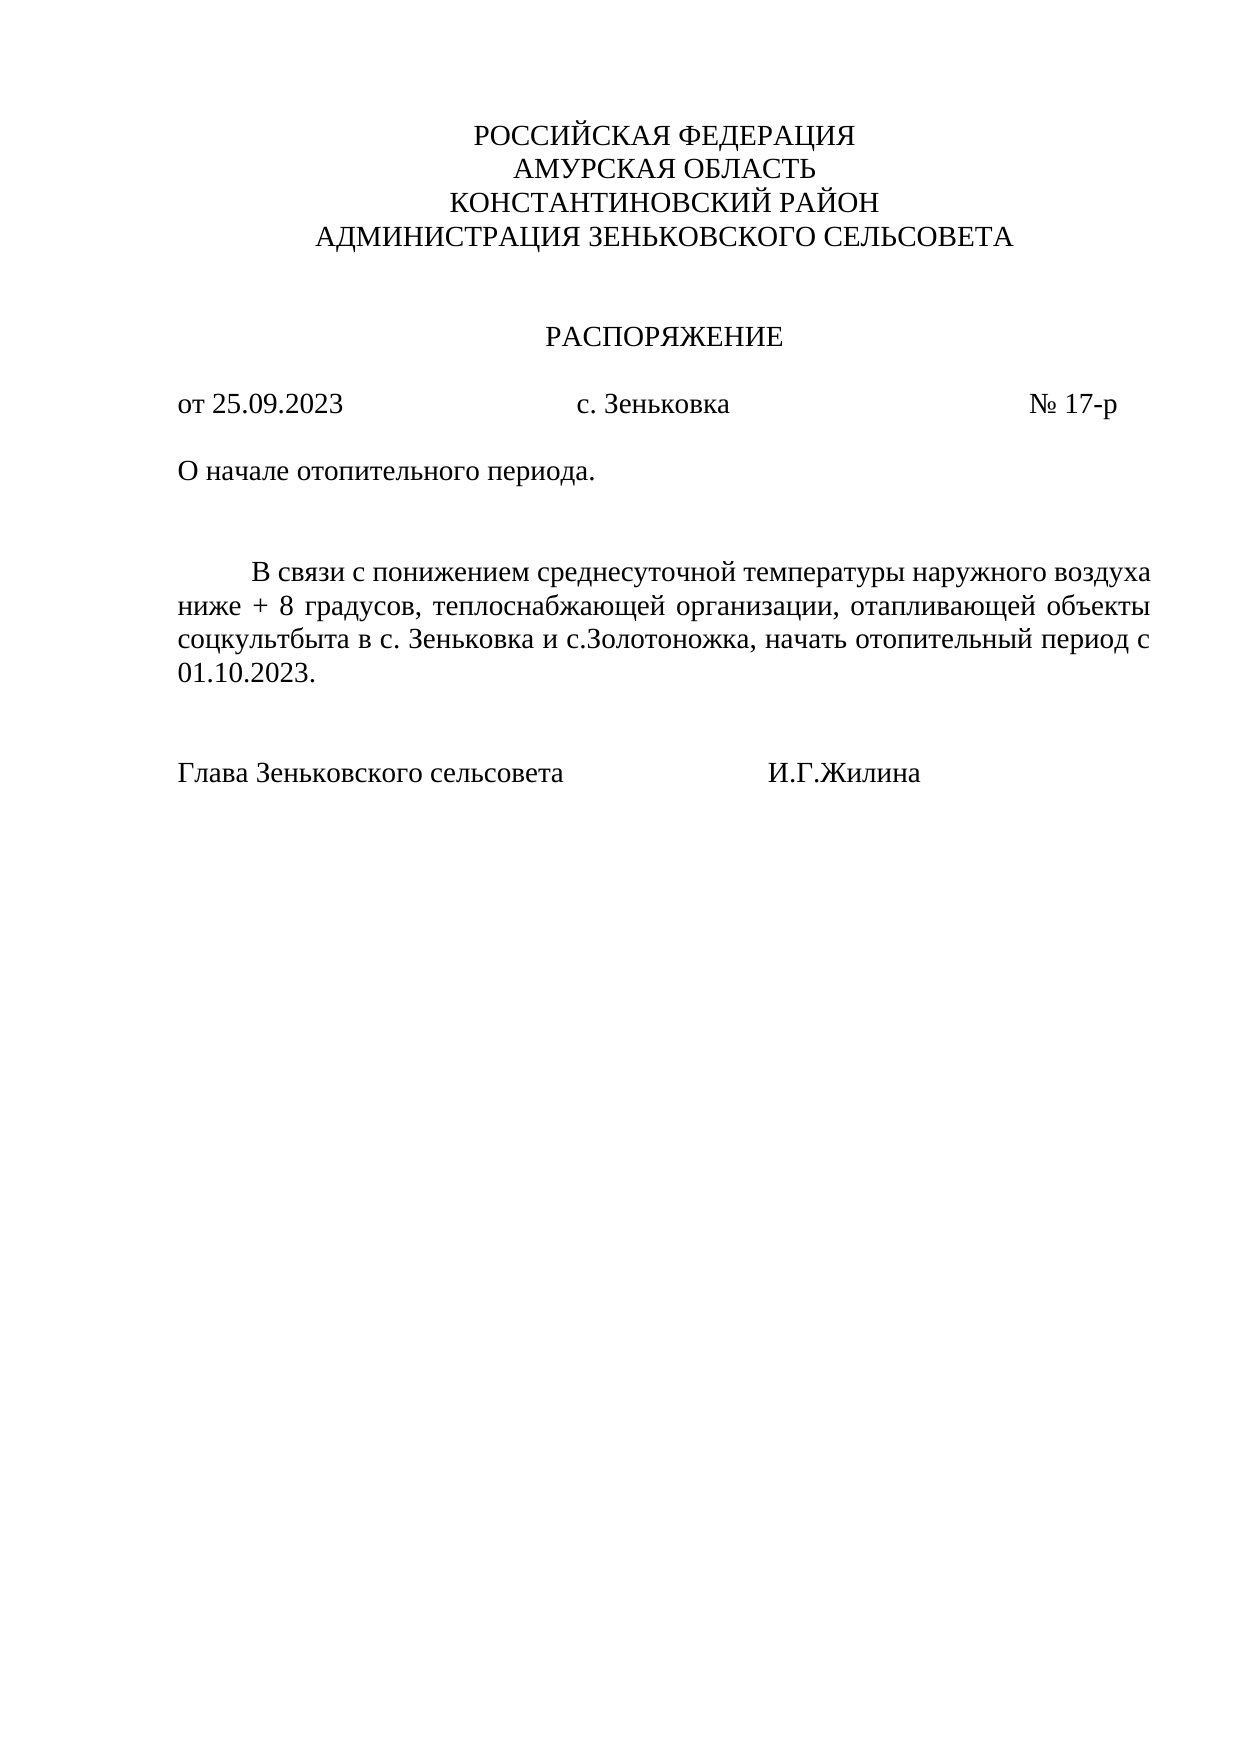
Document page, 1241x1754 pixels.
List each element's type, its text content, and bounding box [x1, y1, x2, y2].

text КОНСТАНТИНОВСКИЙ РАЙОН [177, 185, 1152, 219]
text О начале отопительного периода. [177, 453, 1152, 487]
text АДМИНИСТРАЦИЯ ЗЕНЬКОВСКОГО СЕЛЬСОВЕТА [177, 219, 1152, 252]
text РАСПОРЯЖЕНИЕ [177, 319, 1152, 353]
text от 25.09.2023 с. Зеньковка № 17-р [177, 386, 1152, 420]
text РОССИЙСКАЯ ФЕДЕРАЦИЯ [177, 118, 1152, 152]
text АМУРСКАЯ ОБЛАСТЬ [177, 152, 1152, 185]
text Глава Зеньковского сельсовета И.Г.Жилина [177, 755, 1152, 789]
text В связи с понижением среднесуточной температуры наружного воздуха ниже + 8 градусов, теплоснабжающей организации, отапливающей объекты соцкультбыта в с. Зеньковка и с.Золотоножка, начать отопительный период с 01.10.2023. [177, 554, 1152, 688]
